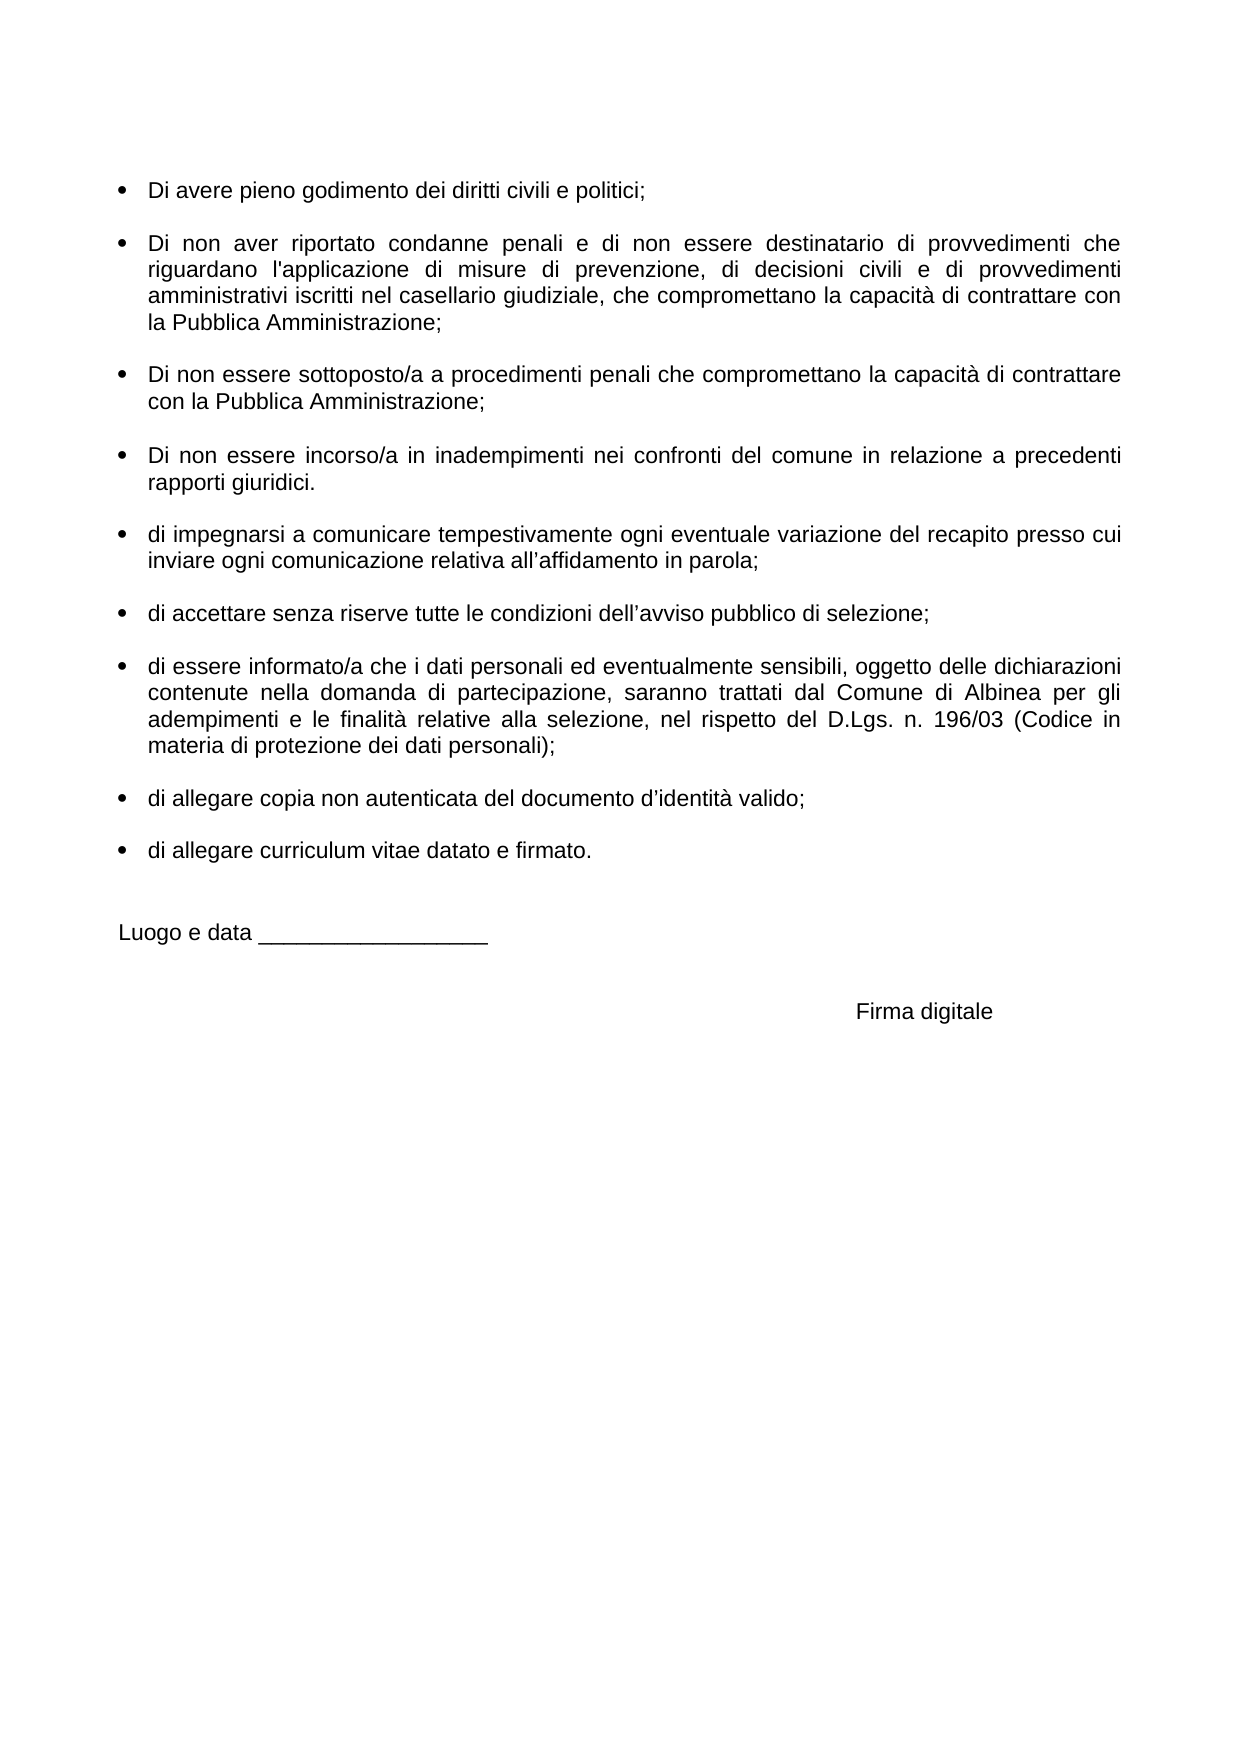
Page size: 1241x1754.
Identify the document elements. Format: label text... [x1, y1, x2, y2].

list di allegare curriculum vitae datato e firmato. [118, 837, 1122, 864]
list Di non essere sottoposto/a a procedimenti penali che compromettano la capacità di contrattare con la Pubblica Amministrazione; [118, 361, 1122, 414]
list Di non essere incorso/a in inadempimenti nei confronti del comune in relazione a precedenti rapporti giuridici. [118, 442, 1122, 495]
list di essere informato/a che i dati personali ed eventualmente sensibili, oggetto delle dichiarazioni contenute nella domanda di partecipazione, saranno trattati dal Comune di Albinea per gli adempimenti e le finalità relative alla selezione, nel rispetto del D.Lgs. n. 196/03 (Codice in materia di protezione dei dati personali); [118, 653, 1122, 758]
list Di avere pieno godimento dei diritti civili e politici; [118, 177, 1122, 203]
list Di non aver riportato condanne penali e di non essere destinatario di provvedimenti che riguardano l'applicazione di misure di prevenzione, di decisioni civili e di provvedimenti amministrativi iscritti nel casellario giudiziale, che compromettano la capacità di contrattare con la Pubblica Amministrazione; [118, 229, 1122, 335]
text Luogo e data __________________ [118, 918, 1122, 945]
text Firma digitale [782, 998, 1122, 1024]
list di allegare copia non autenticata del documento d’identità valido; [118, 785, 1122, 811]
list di accettare senza riserve tutte le condizioni dell’avviso pubblico di selezione; [118, 600, 1122, 627]
list di impegnarsi a comunicare tempestivamente ogni eventuale variazione del recapito presso cui inviare ogni comunicazione relativa all’affidamento in parola; [118, 521, 1122, 574]
